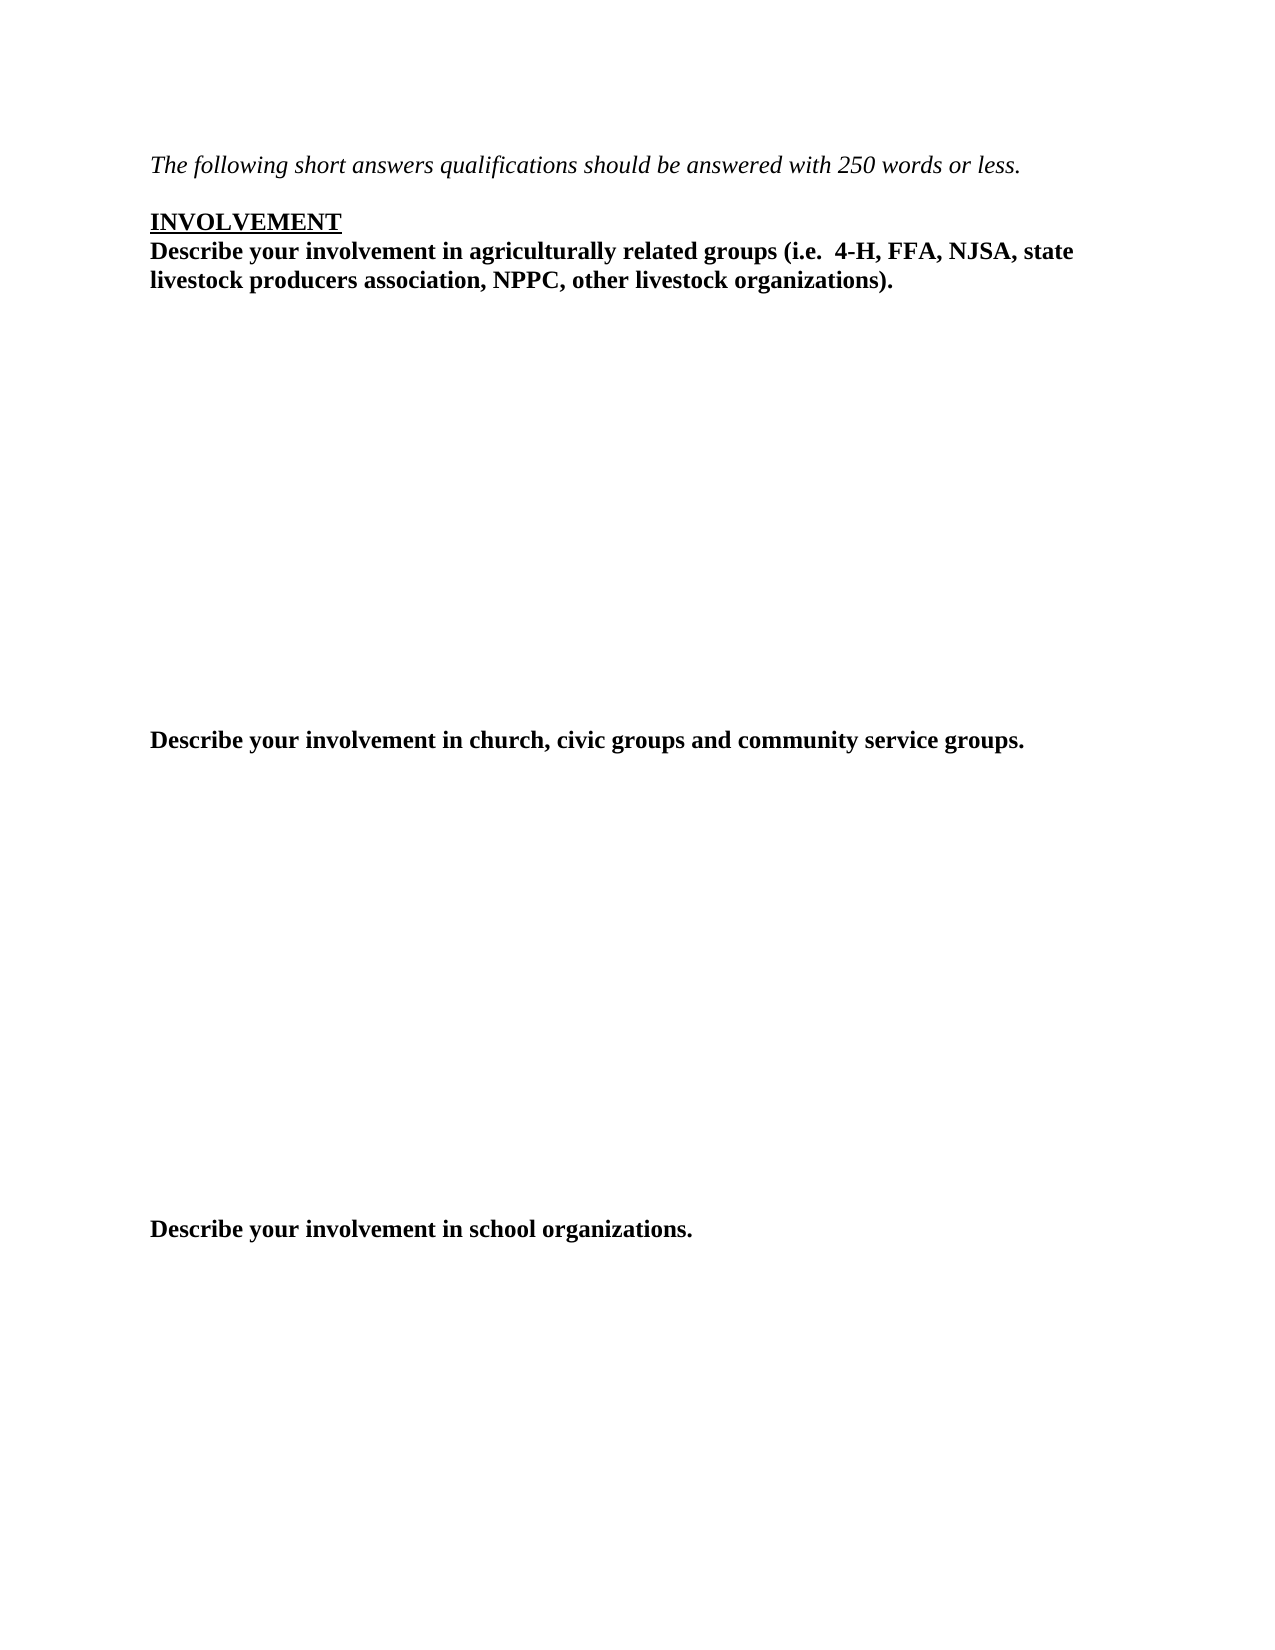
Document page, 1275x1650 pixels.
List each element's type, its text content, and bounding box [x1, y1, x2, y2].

text Describe your involvement in school organizations. [150, 1214, 1127, 1242]
text Describe your involvement in agriculturally related groups (i.e. 4-H, FFA, NJSA, state livestock producers association, NPPC, other livestock organizations). [150, 236, 1125, 294]
text INVOLVEMENT [150, 207, 1125, 236]
text Describe your involvement in church, civic groups and community service groups. [150, 725, 1127, 754]
text The following short answers qualifications should be answered with 250 words or less. [150, 150, 1125, 179]
